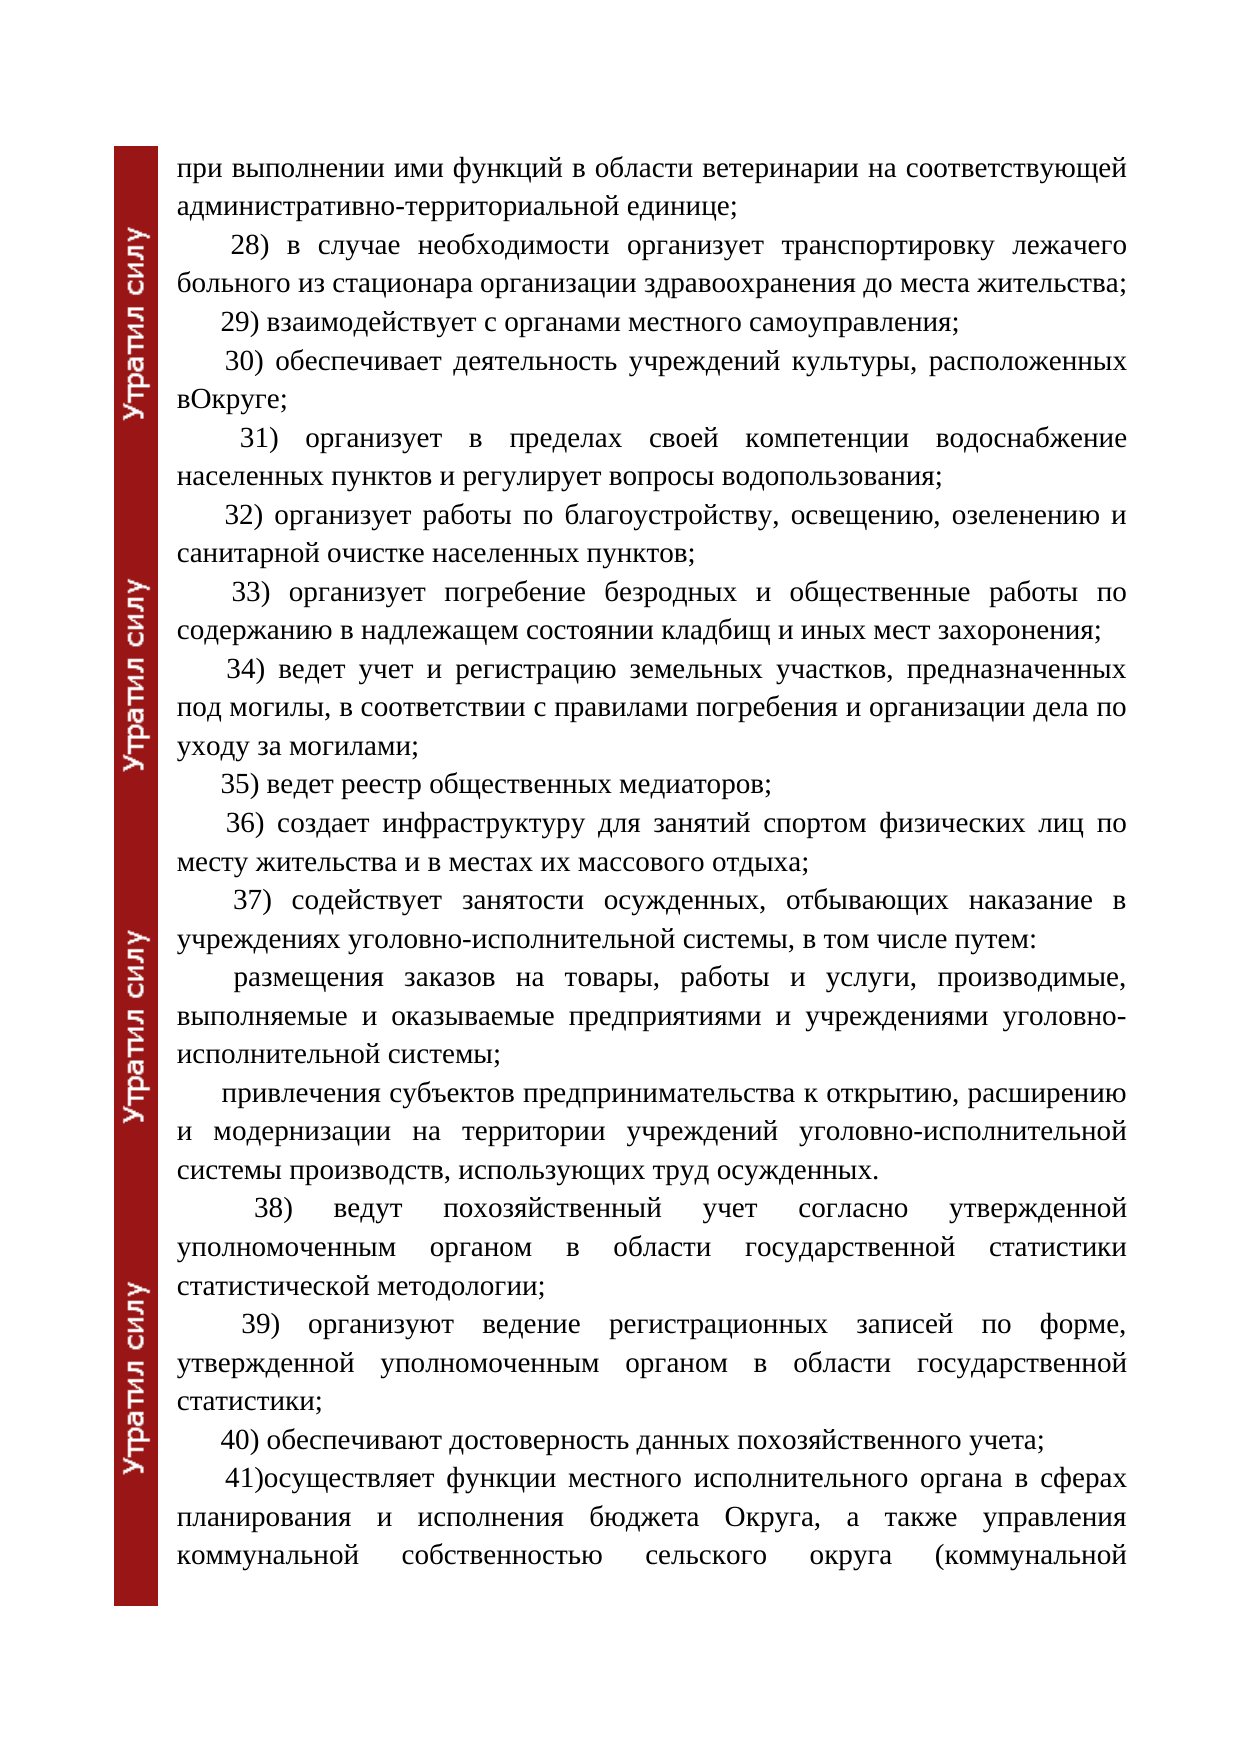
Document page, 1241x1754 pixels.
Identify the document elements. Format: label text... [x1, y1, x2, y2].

text 33) организует погребение безродных и общественные работы по содержанию в надлежащем состоянии кладбищ и иных мест захоронения; [112, 574, 1128, 646]
text 29) взаимодействует с органами местного самоуправления; [112, 304, 1128, 338]
picture [114, 954, 158, 959]
picture [114, 762, 158, 767]
picture [114, 492, 158, 497]
picture [114, 1455, 158, 1460]
picture [114, 800, 158, 805]
text размещения заказов на товары, работы и услуги, производимые, выполняемые и оказываемые предприятиями и учреждениями уголовно-исполнительной системы; [112, 959, 1128, 1070]
picture [114, 299, 158, 304]
text 38) ведут похозяйственный учет согласно утвержденной уполномоченным органом в области государственной статистики статистической методологии; [112, 1191, 1128, 1301]
text 30) обеспечивает деятельность учреждений культуры, расположенных вОкруге; [112, 343, 1128, 415]
text 28) в случае необходимости организует транспортировку лежачего больного из стационара организации здравоохранения до места жительства; [112, 227, 1128, 299]
picture [114, 646, 158, 651]
picture [114, 1070, 158, 1075]
text 32) организует работы по благоустройству, освещению, озеленению и санитарной очистке населенных пунктов; [112, 497, 1128, 569]
picture [114, 569, 158, 574]
text 34) ведет учет и регистрацию земельных участков, предназначенных под могилы, в соответствии с правилами погребения и организации дела по уходу за могилами; [112, 651, 1128, 762]
picture [114, 222, 158, 227]
picture [114, 1301, 158, 1306]
text 35) ведет реестр общественных медиаторов; [112, 767, 1128, 800]
text 36) создает инфраструктуру для занятий спортом физических лиц по месту жительства и в местах их массового отдыха; [112, 805, 1128, 877]
text 37) содействует занятости осужденных, отбывающих наказание в учреждениях уголовно-исполнительной системы, в том числе путем: [112, 882, 1128, 954]
text привлечения субъектов предпринимательства к открытию, расширению и модернизации на территории учреждений уголовно-исполнительной системы производств, использующих труд осужденных. [112, 1075, 1128, 1186]
text 40) обеспечивают достоверность данных похозяйственного учета; [112, 1422, 1128, 1455]
picture [114, 1571, 158, 1606]
text 39) организуют ведение регистрационных записей по форме, утвержденной уполномоченным органом в области государственной статистики; [112, 1306, 1128, 1417]
picture [114, 338, 158, 343]
picture [114, 146, 158, 150]
text 31) организует в пределах своей компетенции водоснабжение населенных пунктов и регулирует вопросы водопользования; [112, 420, 1128, 492]
picture [114, 415, 158, 420]
picture [114, 877, 158, 882]
picture [114, 1186, 158, 1191]
picture [114, 1417, 158, 1422]
